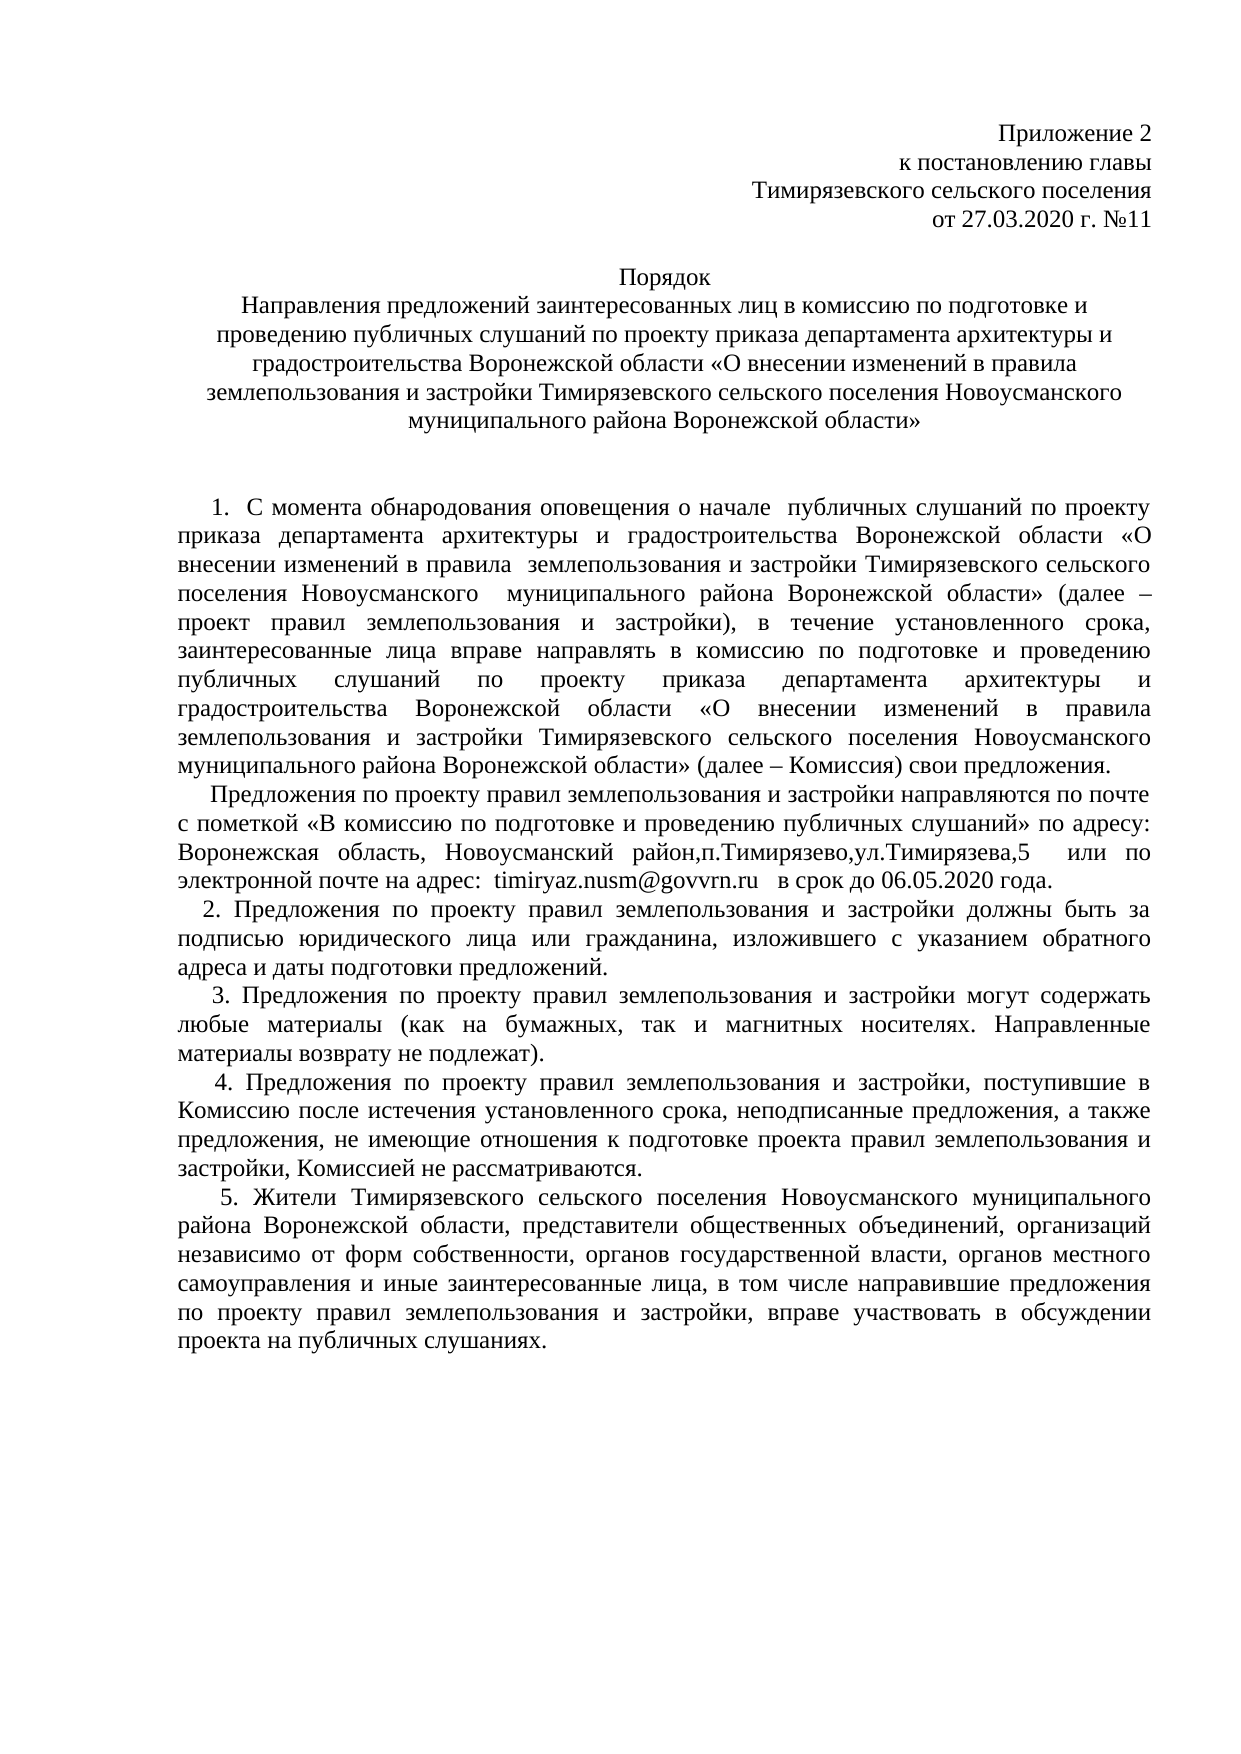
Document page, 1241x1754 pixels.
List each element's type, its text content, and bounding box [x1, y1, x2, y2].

text 5. Жители Тимирязевского сельского поселения Новоусманского муниципального района Воронежской области, представители общественных объединений, организаций независимо от форм собственности, органов государственной власти, органов местного самоуправления и иные заинтересованные лица, в том числе направившие предложения по проекту правил землепользования и застройки, вправе участвовать в обсуждении проекта на публичных слушаниях. [177, 1182, 1152, 1354]
text Порядок [177, 262, 1152, 291]
text 3. Предложения по проекту правил землепользования и застройки могут содержать любые материалы (как на бумажных, так и магнитных носителях. Направленные материалы возврату не подлежат). [177, 981, 1152, 1067]
text 1. С момента обнародования оповещения о начале публичных слушаний по проекту приказа департамента архитектуры и градостроительства Воронежской области «О внесении изменений в правила землепользования и застройки Тимирязевского сельского поселения Новоусманского муниципального района Воронежской области» (далее – проект правил землепользования и застройки), в течение установленного срока, заинтересованные лица вправе направлять в комиссию по подготовке и проведению публичных слушаний по проекту приказа департамента архитектуры и градостроительства Воронежской области «О внесении изменений в правила землепользования и застройки Тимирязевского сельского поселения Новоусманского муниципального района Воронежской области» (далее – Комиссия) свои предложения. [177, 492, 1152, 779]
text Тимирязевского сельского поселения [177, 176, 1152, 204]
text Приложение 2 [177, 118, 1152, 147]
text 2. Предложения по проекту правил землепользования и застройки должны быть за подписью юридического лица или гражданина, изложившего с указанием обратного адреса и даты подготовки предложений. [177, 894, 1152, 981]
text от 27.03.2020 г. №11 [177, 204, 1152, 233]
text 4. Предложения по проекту правил землепользования и застройки, поступившие в Комиссию после истечения установленного срока, неподписанные предложения, а также предложения, не имеющие отношения к подготовке проекта правил землепользования и застройки, Комиссией не рассматриваются. [177, 1067, 1152, 1182]
text Направления предложений заинтересованных лиц в комиссию по подготовке и проведению публичных слушаний по проекту приказа департамента архитектуры и градостроительства Воронежской области «О внесении изменений в правила землепользования и застройки Тимирязевского сельского поселения Новоусманского муниципального района Воронежской области» [177, 291, 1152, 434]
text к постановлению главы [177, 147, 1152, 176]
text Предложения по проекту правил землепользования и застройки направляются по почте с пометкой «В комиссию по подготовке и проведению публичных слушаний» по адресу: Воронежская область, Новоусманский район,п.Тимирязево,ул.Тимирязева,5 или по электронной почте на адрес: timiryaz.nusm@govvrn.ru в срок до 06.05.2020 года. [177, 779, 1152, 894]
